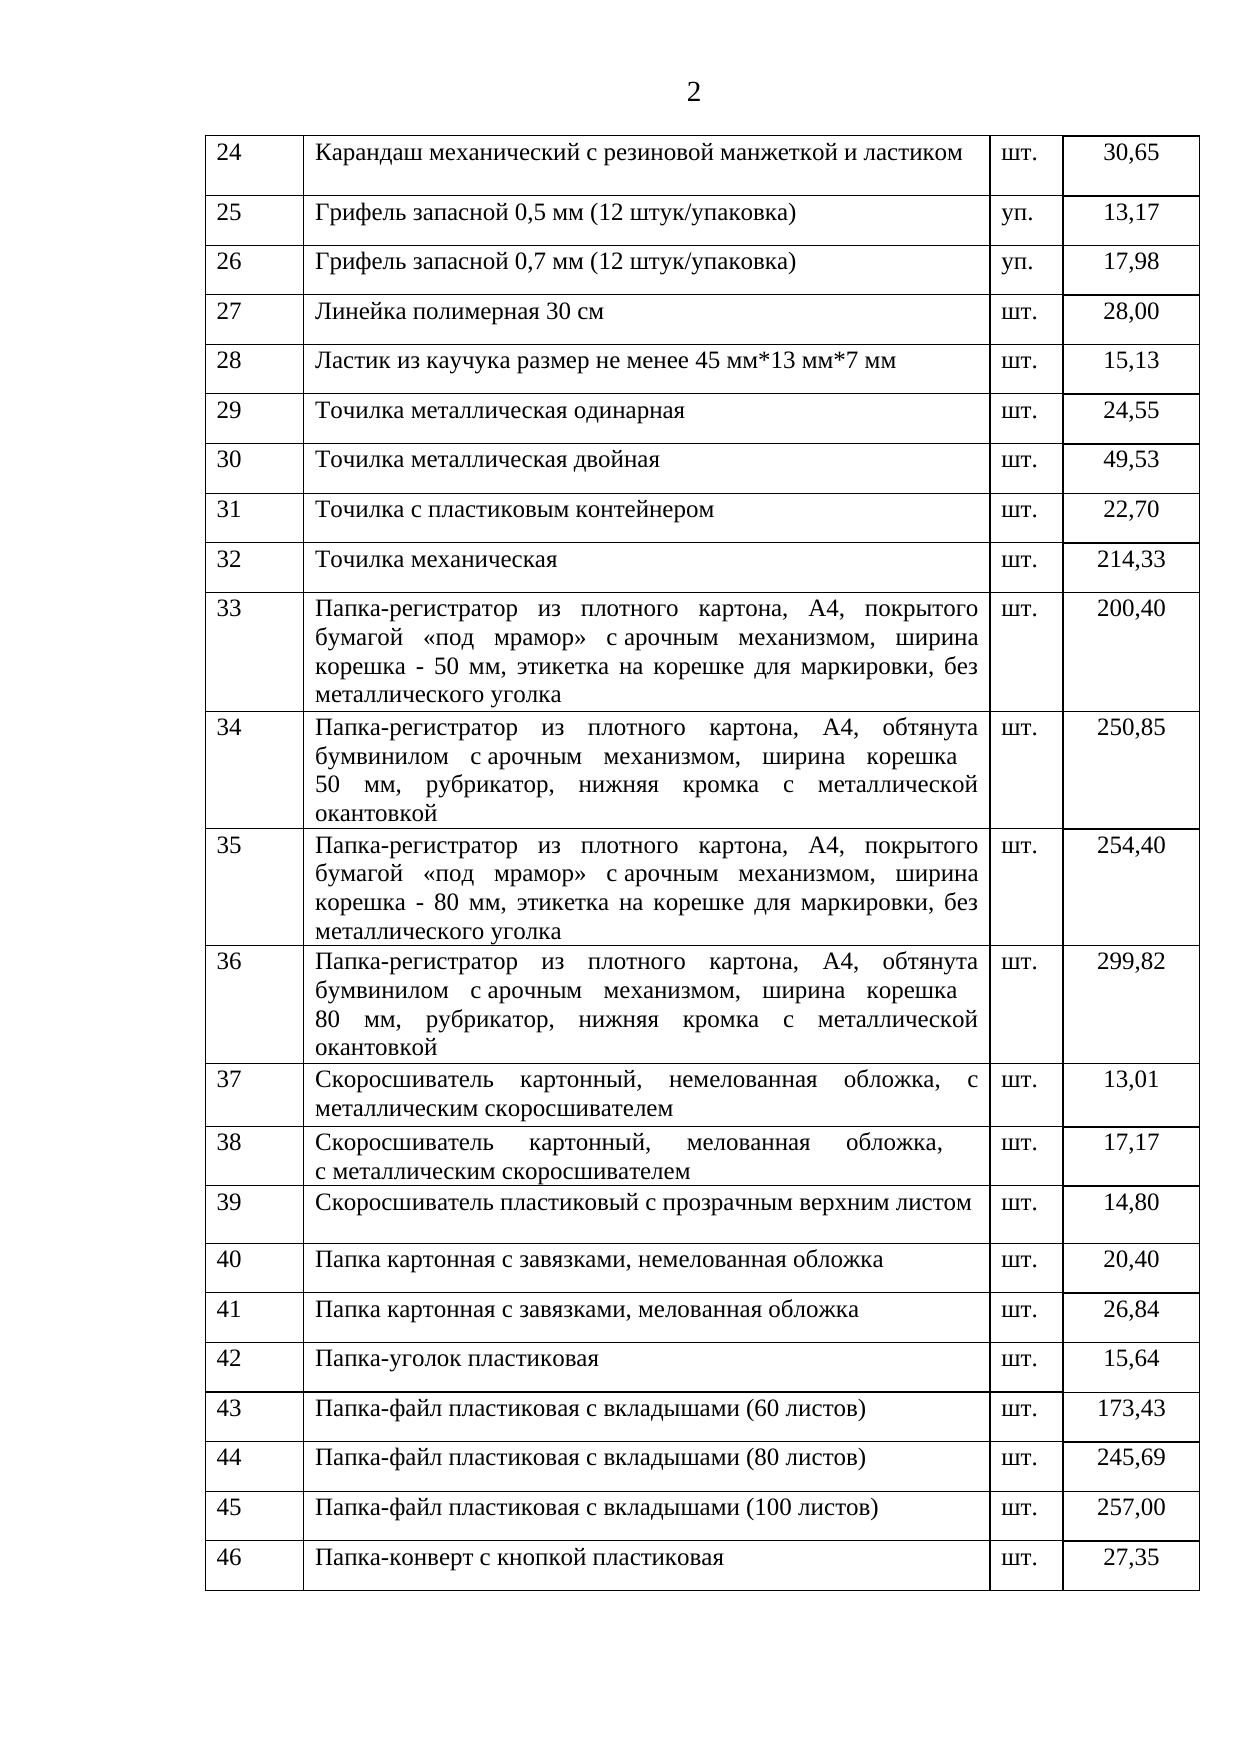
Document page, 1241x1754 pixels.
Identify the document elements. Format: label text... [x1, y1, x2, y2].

table_cell 30 [206, 444, 303, 492]
table_cell Папка картонная с завязками, немелованная обложка [304, 1244, 989, 1292]
table_cell 33 [206, 593, 303, 711]
table_cell шт. [991, 394, 1062, 443]
table_cell 245,69 [1064, 1443, 1199, 1491]
table_cell 15,64 [1064, 1343, 1199, 1391]
table_cell 36 [206, 946, 303, 1063]
table_cell 27,35 [1064, 1542, 1199, 1590]
table_cell 254,40 [1064, 830, 1199, 945]
table_cell уп. [991, 246, 1062, 294]
table_cell шт. [991, 1492, 1062, 1540]
table_cell Скоросшиватель картонный, немелованная обложка, с металлическим скоросшивателем [304, 1064, 989, 1126]
table_cell 13,01 [1064, 1064, 1199, 1126]
table_cell 28,00 [1064, 296, 1199, 344]
table_cell 25 [206, 196, 303, 244]
table_cell шт. [991, 829, 1062, 945]
table_cell шт. [991, 1442, 1062, 1491]
table_cell Папка-уголок пластиковая [304, 1343, 989, 1391]
table_cell шт. [991, 136, 1062, 195]
table_cell шт. [991, 1127, 1062, 1185]
table_cell 13,17 [1064, 197, 1199, 244]
table_cell Точилка с пластиковым контейнером [304, 494, 989, 542]
table_cell 43 [206, 1393, 303, 1441]
table_cell Грифель запасной 0,7 мм (12 штук/упаковка) [304, 246, 989, 294]
table_cell Точилка механическая [304, 543, 989, 592]
table_cell 26,84 [1064, 1294, 1199, 1342]
table_cell Папка-регистратор из плотного картона, А4, обтянута бумвинилом с арочным механизмом, ширина корешка 80 мм, рубрикатор, нижняя кромка с металлической окантовкой [304, 946, 989, 1063]
table_cell Папка-регистратор из плотного картона, А4, обтянута бумвинилом с арочным механизмом, ширина корешка 50 мм, рубрикатор, нижняя кромка с металлической окантовкой [304, 712, 989, 828]
table_cell шт. [991, 712, 1062, 828]
table_cell 14,80 [1064, 1187, 1199, 1243]
table_cell 26 [206, 246, 303, 294]
table_cell Точилка металлическая двойная [304, 444, 989, 492]
table_cell Грифель запасной 0,5 мм (12 штук/упаковка) [304, 196, 989, 244]
table_cell Папка-конверт с кнопкой пластиковая [304, 1541, 989, 1590]
table_cell уп. [991, 196, 1062, 244]
table_cell шт. [991, 494, 1062, 542]
table_cell Скоросшиватель пластиковый с прозрачным верхним листом [304, 1186, 989, 1243]
table_cell шт. [991, 1541, 1062, 1590]
table_cell 30,65 [1064, 137, 1199, 195]
table_cell шт. [991, 1186, 1062, 1243]
table_cell 41 [206, 1293, 303, 1342]
table_cell 299,82 [1064, 946, 1199, 1063]
table_cell шт. [991, 295, 1062, 344]
table_cell 29 [206, 394, 303, 443]
table_cell 45 [206, 1492, 303, 1540]
table_cell шт. [991, 543, 1062, 592]
table_cell 17,98 [1064, 246, 1199, 294]
table_cell шт. [991, 1293, 1062, 1342]
table_cell 24 [206, 136, 303, 195]
table_cell 214,33 [1064, 544, 1199, 592]
table_cell Папка-регистратор из плотного картона, А4, покрытого бумагой «под мрамор» с арочным механизмом, ширина корешка - 80 мм, этикетка на корешке для маркировки, без металлического уголка [304, 829, 989, 945]
table_cell 28 [206, 345, 303, 393]
table_cell 49,53 [1064, 445, 1199, 492]
table_cell 37 [206, 1064, 303, 1126]
table_cell Папка-регистратор из плотного картона, А4, покрытого бумагой «под мрамор» с арочным механизмом, ширина корешка - 50 мм, этикетка на корешке для маркировки, без металлического уголка [304, 593, 989, 711]
table_cell Папка картонная с завязками, мелованная обложка [304, 1293, 989, 1342]
table_cell 173,43 [1064, 1393, 1199, 1441]
table_cell Скоросшиватель картонный, мелованная обложка, с металлическим скоросшивателем [304, 1127, 989, 1185]
table_cell 40 [206, 1244, 303, 1292]
table_cell 32 [206, 543, 303, 592]
table_cell 15,13 [1064, 345, 1199, 393]
table_cell 24,55 [1064, 395, 1199, 443]
table_cell 22,70 [1064, 494, 1199, 542]
table_cell Папка-файл пластиковая с вкладышами (60 листов) [304, 1393, 989, 1441]
table_cell Точилка металлическая одинарная [304, 394, 989, 443]
table_cell 17,17 [1064, 1128, 1199, 1185]
table_cell Линейка полимерная 30 см [304, 295, 989, 344]
table_cell 257,00 [1064, 1492, 1199, 1540]
table_cell 35 [206, 829, 303, 945]
table_cell Папка-файл пластиковая с вкладышами (80 листов) [304, 1442, 989, 1491]
table_cell 20,40 [1064, 1244, 1199, 1292]
table_cell шт. [991, 1393, 1062, 1441]
table_cell Ластик из каучука размер не менее 45 мм*13 мм*7 мм [304, 345, 989, 393]
table_cell 44 [206, 1442, 303, 1491]
table_cell 200,40 [1064, 593, 1199, 711]
table_cell шт. [991, 444, 1062, 492]
table_cell 38 [206, 1127, 303, 1185]
table_cell шт. [991, 1244, 1062, 1292]
table_cell 31 [206, 494, 303, 542]
table_cell 27 [206, 295, 303, 344]
table_cell шт. [991, 345, 1062, 393]
table_cell 42 [206, 1343, 303, 1391]
table_cell Папка-файл пластиковая с вкладышами (100 листов) [304, 1492, 989, 1540]
table_cell 34 [206, 712, 303, 828]
table_cell Карандаш механический с резиновой манжеткой и ластиком [304, 136, 989, 195]
table_cell шт. [991, 946, 1062, 1063]
table_cell шт. [991, 1064, 1062, 1126]
table_cell 39 [206, 1186, 303, 1243]
table_cell 250,85 [1064, 712, 1199, 828]
table_cell шт. [991, 593, 1062, 711]
table_cell 46 [206, 1541, 303, 1590]
table_cell шт. [991, 1343, 1062, 1391]
